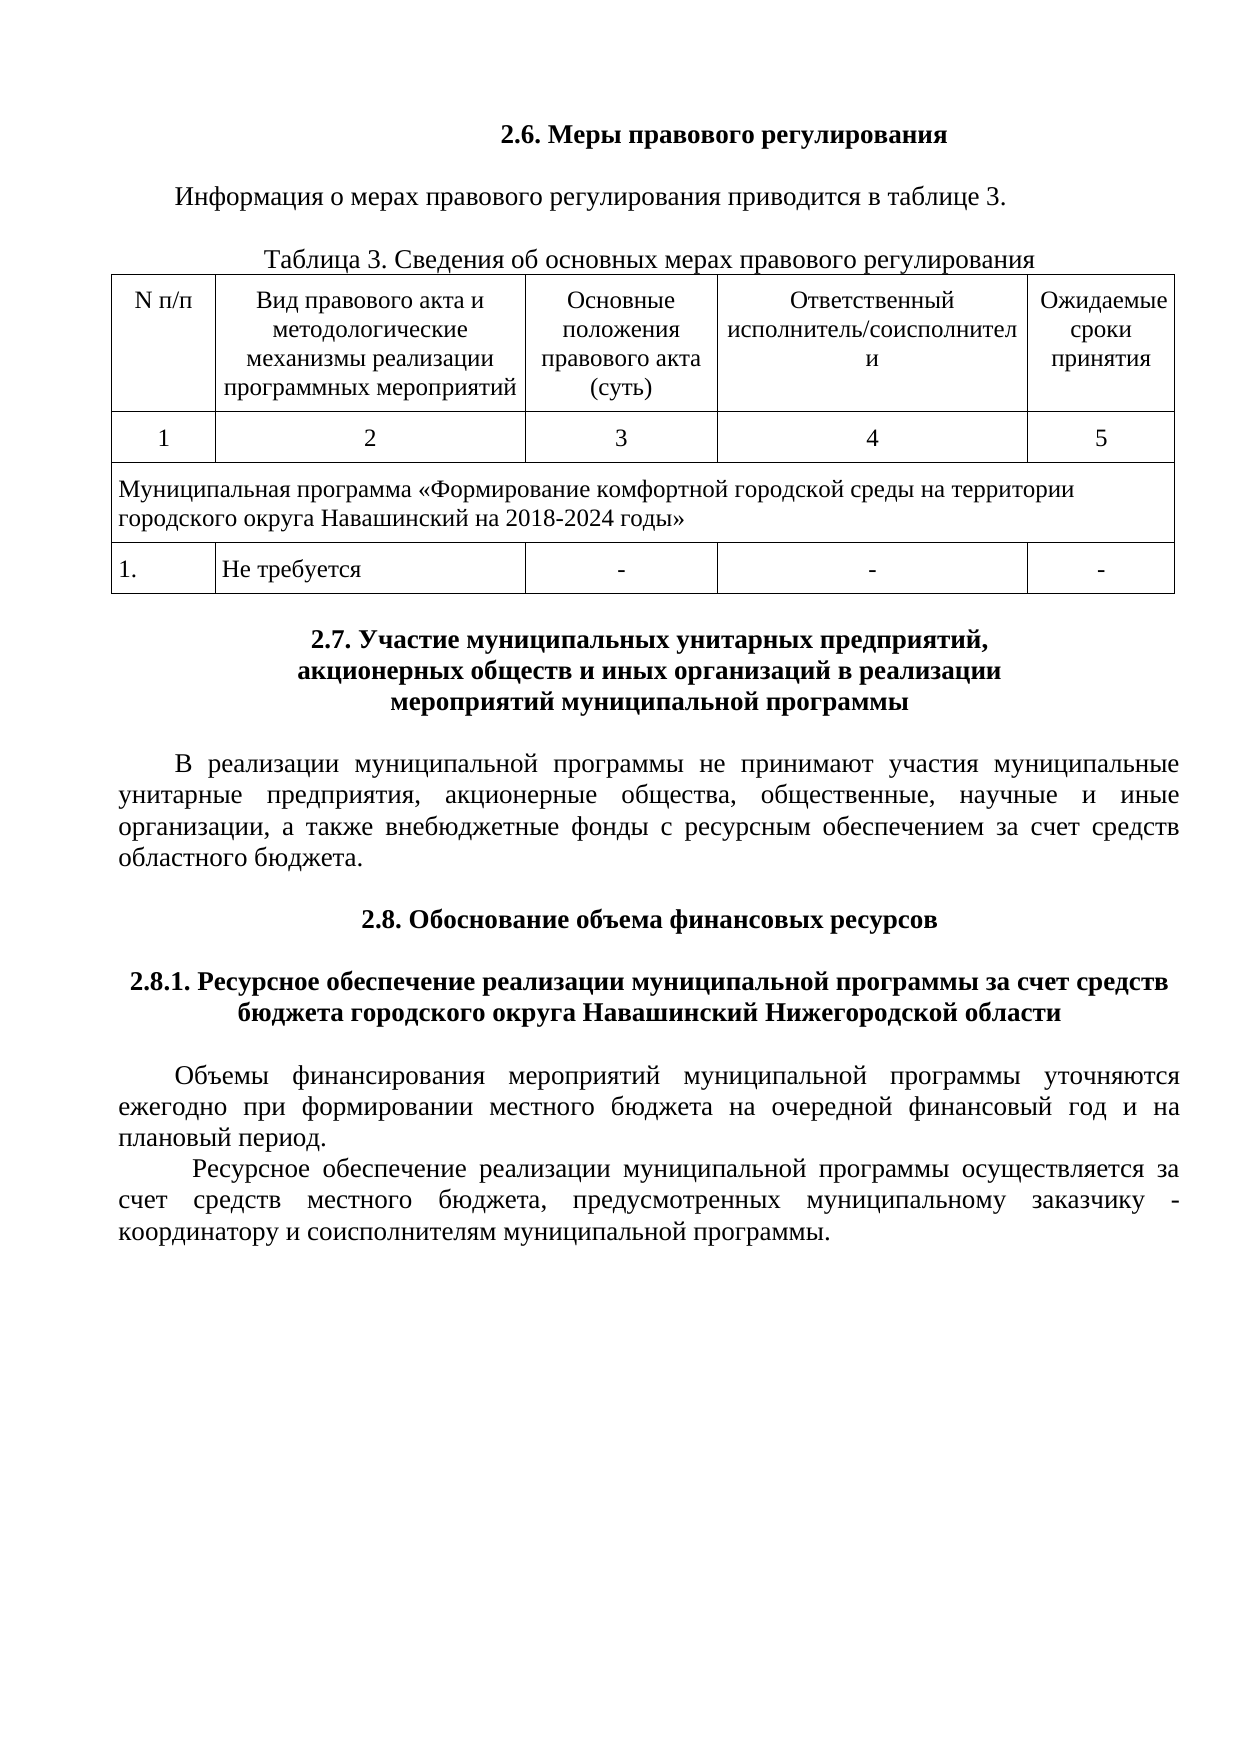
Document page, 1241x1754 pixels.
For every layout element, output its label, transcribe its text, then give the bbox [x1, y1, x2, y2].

table_cell 4 [718, 412, 1027, 462]
table_header Основные положения правового акта (суть) [526, 275, 717, 411]
text 2.7. Участие муниципальных унитарных предприятий, [118, 623, 1181, 654]
table_header Вид правового акта и методологические механизмы реализации программных мероприятий [216, 275, 525, 411]
text Таблица 3. Сведения об основных мерах правового регулирования [118, 243, 1181, 274]
table_header Ожидаемые сроки принятия [1028, 275, 1174, 411]
text акционерных обществ и иных организаций в реализации [118, 654, 1181, 685]
table_cell - [526, 543, 717, 593]
table_header N п/п [112, 275, 215, 411]
text 2.8. Обоснование объема финансовых ресурсов [118, 903, 1181, 934]
text Объемы финансирования мероприятий муниципальной программы уточняются ежегодно при формировании местного бюджета на очередной финансовый год и на плановый период. [118, 1059, 1181, 1152]
text В реализации муниципальной программы не принимают участия муниципальные унитарные предприятия, акционерные общества, общественные, научные и иные организации, а также внебюджетные фонды с ресурсным обеспечением за счет средств областного бюджета. [118, 747, 1181, 872]
text 2.8.1. Ресурсное обеспечение реализации муниципальной программы за счет средств бюджета городского округа Навашинский Нижегородской области [118, 965, 1181, 1028]
table_cell - [718, 543, 1027, 593]
table_cell Не требуется [216, 543, 525, 593]
text мероприятий муниципальной программы [118, 685, 1181, 716]
table_cell 2 [216, 412, 525, 462]
table_cell 1 [112, 412, 215, 462]
table_header Ответственный исполнитель/соисполнители [718, 275, 1027, 411]
table_cell 1. [112, 543, 215, 593]
text 2.6. Меры правового регулирования [267, 118, 1181, 149]
text Информация о мерах правового регулирования приводится в таблице 3. [118, 180, 1181, 212]
table_cell Муниципальная программа «Формирование комфортной городской среды на территории городского округа Навашинский на 2018-2024 годы» [112, 463, 1174, 542]
text Ресурсное обеспечение реализации муниципальной программы осуществляется за счет средств местного бюджета, предусмотренных муниципальному заказчику - координатору и соисполнителям муниципальной программы. [118, 1152, 1181, 1246]
table_cell 3 [526, 412, 717, 462]
table_cell 5 [1028, 412, 1174, 462]
table_cell - [1028, 543, 1174, 593]
